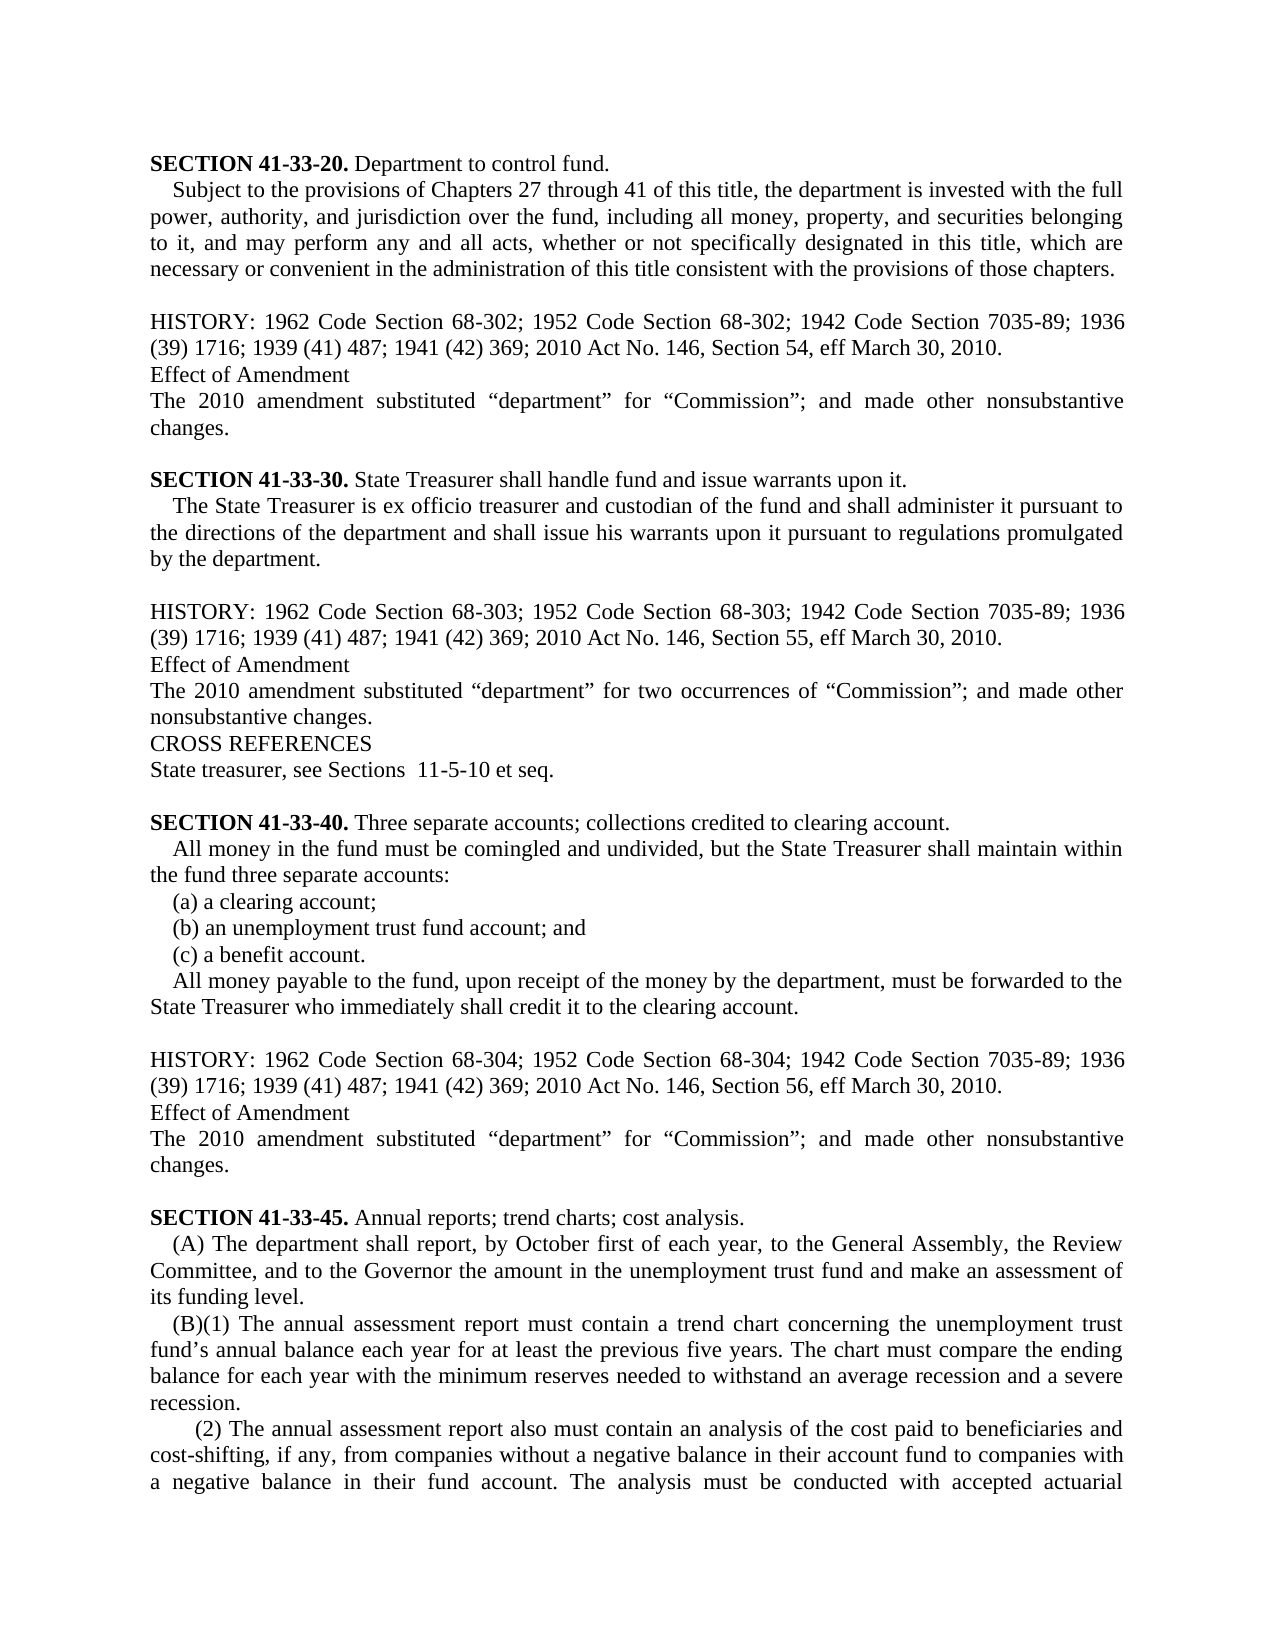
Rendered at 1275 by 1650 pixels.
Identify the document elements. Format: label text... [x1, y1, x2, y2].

text HISTORY: 1962 Code Section 68-304; 1952 Code Section 68-304; 1942 Code Section 7035-89; 1936 (39) 1716; 1939 (41) 487; 1941 (42) 369; 2010 Act No. 146, Section 56, eff March 30, 2010. [150, 1046, 1125, 1099]
text SECTION 41-33-45. Annual reports; trend charts; cost analysis. [150, 1204, 1125, 1231]
text The State Treasurer is ex officio treasurer and custodian of the fund and shall administer it pursuant to the directions of the department and shall issue his warrants upon it pursuant to regulations promulgated by the department. [150, 493, 1125, 572]
text (b) an unemployment trust fund account; and [150, 914, 1125, 941]
text HISTORY: 1962 Code Section 68-302; 1952 Code Section 68-302; 1942 Code Section 7035-89; 1936 (39) 1716; 1939 (41) 487; 1941 (42) 369; 2010 Act No. 146, Section 54, eff March 30, 2010. [150, 308, 1125, 361]
text Effect of Amendment [150, 361, 1125, 387]
text Effect of Amendment [150, 1099, 1125, 1125]
text (c) a benefit account. [150, 941, 1125, 967]
text The 2010 amendment substituted “department” for “Commission”; and made other nonsubstantive changes. [150, 1125, 1125, 1178]
text The 2010 amendment substituted “department” for “Commission”; and made other nonsubstantive changes. [150, 387, 1125, 440]
text (B)(1) The annual assessment report must contain a trend chart concerning the unemployment trust fund’s annual balance each year for at least the previous five years. The chart must compare the ending balance for each year with the minimum reserves needed to withstand an average recession and a severe recession. [150, 1309, 1125, 1415]
text Effect of Amendment [150, 651, 1125, 677]
text CROSS REFERENCES [150, 730, 1125, 756]
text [150, 1415, 1125, 1494]
text SECTION 41-33-30. State Treasurer shall handle fund and issue warrants upon it. [150, 466, 1125, 493]
text Subject to the provisions of Chapters 27 through 41 of this title, the department is invested with the full power, authority, and jurisdiction over the fund, including all money, property, and securities belonging to it, and may perform any and all acts, whether or not specifically designated in this title, which are necessary or convenient in the administration of this title consistent with the provisions of those chapters. [150, 176, 1125, 282]
text All money in the fund must be comingled and undivided, but the State Treasurer shall maintain within the fund three separate accounts: [150, 835, 1125, 888]
text (a) a clearing account; [150, 888, 1125, 914]
text SECTION 41-33-40. Three separate accounts; collections credited to clearing account. [150, 809, 1125, 835]
text SECTION 41-33-20. Department to control fund. [150, 150, 1125, 176]
text The 2010 amendment substituted “department” for two occurrences of “Commission”; and made other nonsubstantive changes. [150, 677, 1125, 730]
text (A) The department shall report, by October first of each year, to the General Assembly, the Review Committee, and to the Governor the amount in the unemployment trust fund and make an assessment of its funding level. [150, 1231, 1125, 1309]
text HISTORY: 1962 Code Section 68-303; 1952 Code Section 68-303; 1942 Code Section 7035-89; 1936 (39) 1716; 1939 (41) 487; 1941 (42) 369; 2010 Act No. 146, Section 55, eff March 30, 2010. [150, 598, 1125, 651]
text State treasurer, see Sections 11-5-10 et seq. [150, 756, 1125, 782]
text All money payable to the fund, upon receipt of the money by the department, must be forwarded to the State Treasurer who immediately shall credit it to the clearing account. [150, 967, 1125, 1020]
